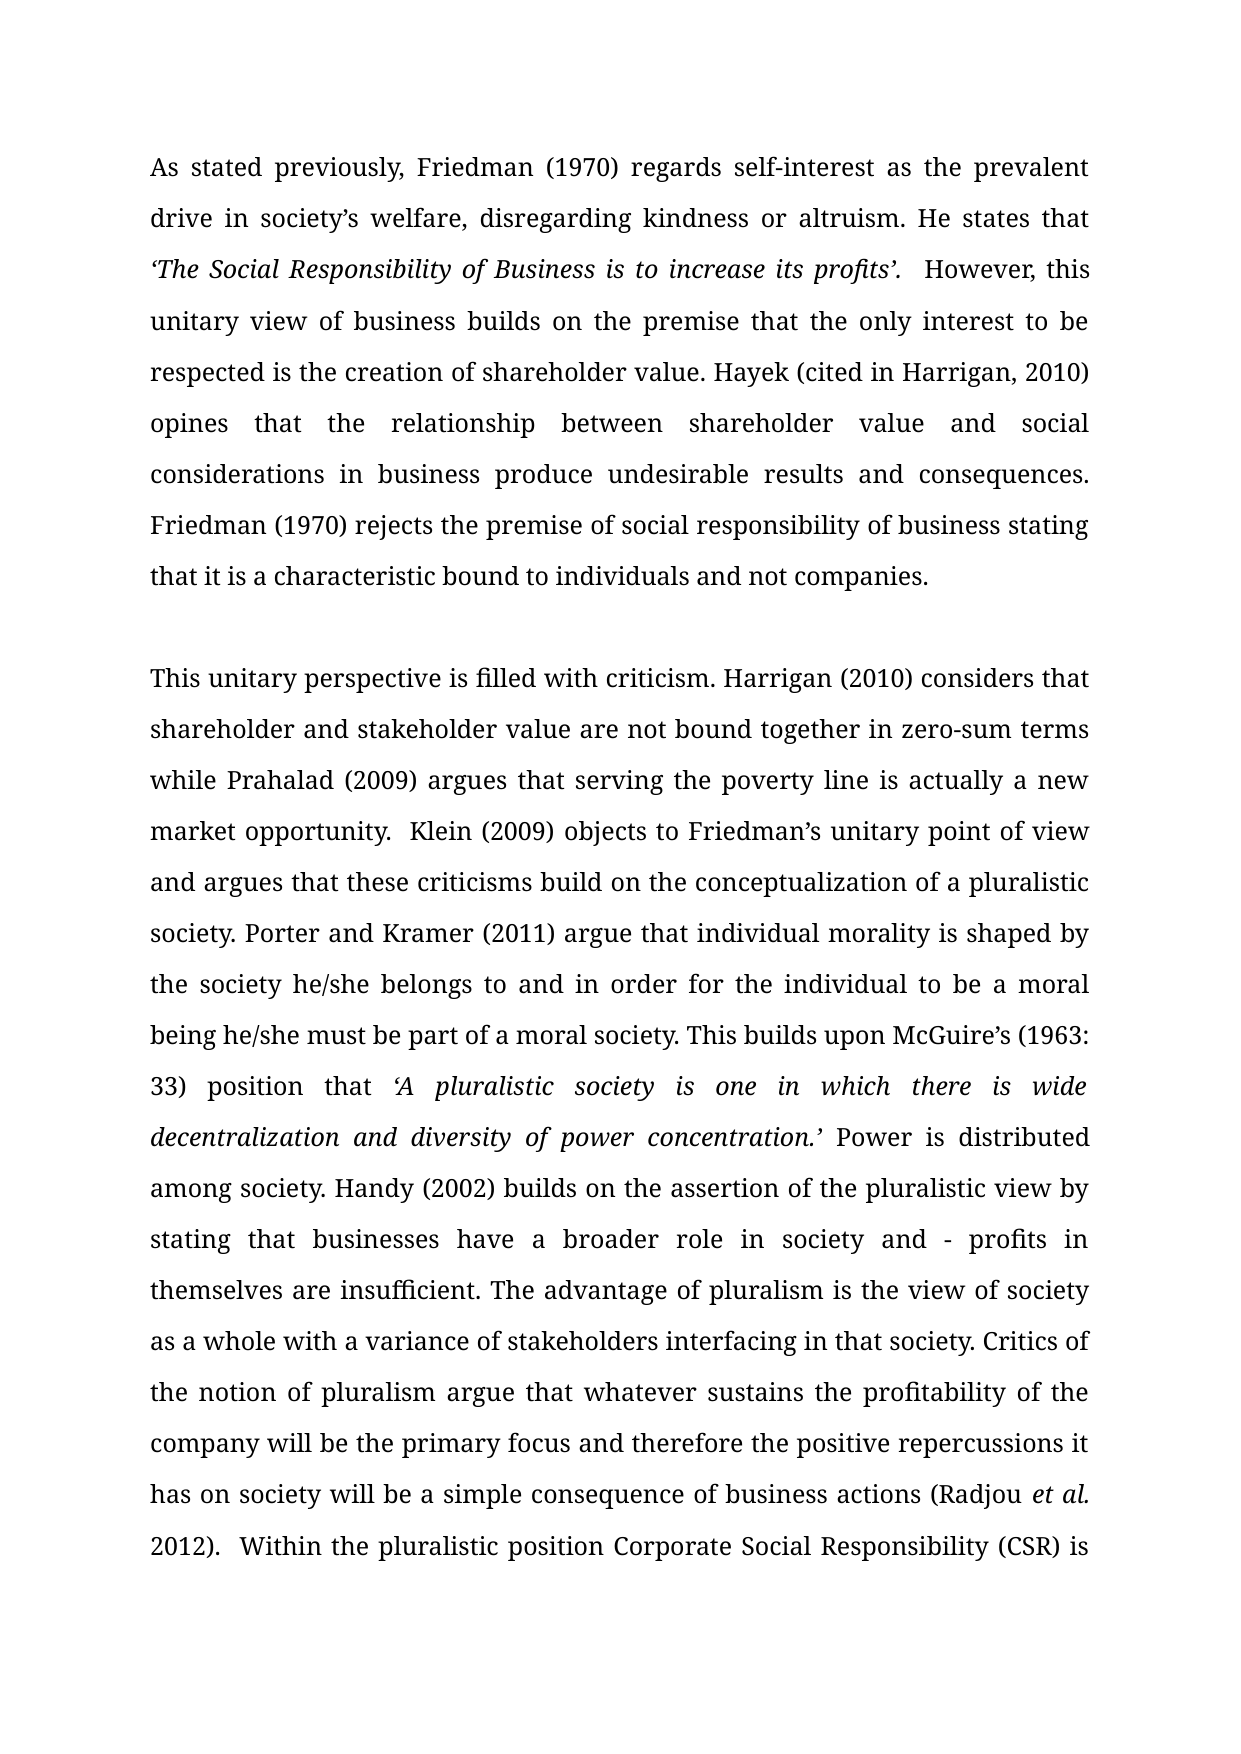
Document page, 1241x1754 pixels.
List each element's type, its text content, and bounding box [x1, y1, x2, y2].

text As stated previously, Friedman (1970) regards self-interest as the prevalent drive in society’s welfare, disregarding kindness or altruism. He states that ‘The Social Responsibility of Business is to increase its profits’. However, this unitary view of business builds on the premise that the only interest to be respected is the creation of shareholder value. Hayek (cited in Harrigan, 2010) opines that the relationship between shareholder value and social considerations in business produce undesirable results and consequences. Friedman (1970) rejects the premise of social responsibility of business stating that it is a characteristic bound to individuals and not companies. [150, 150, 1090, 592]
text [150, 660, 1090, 1562]
